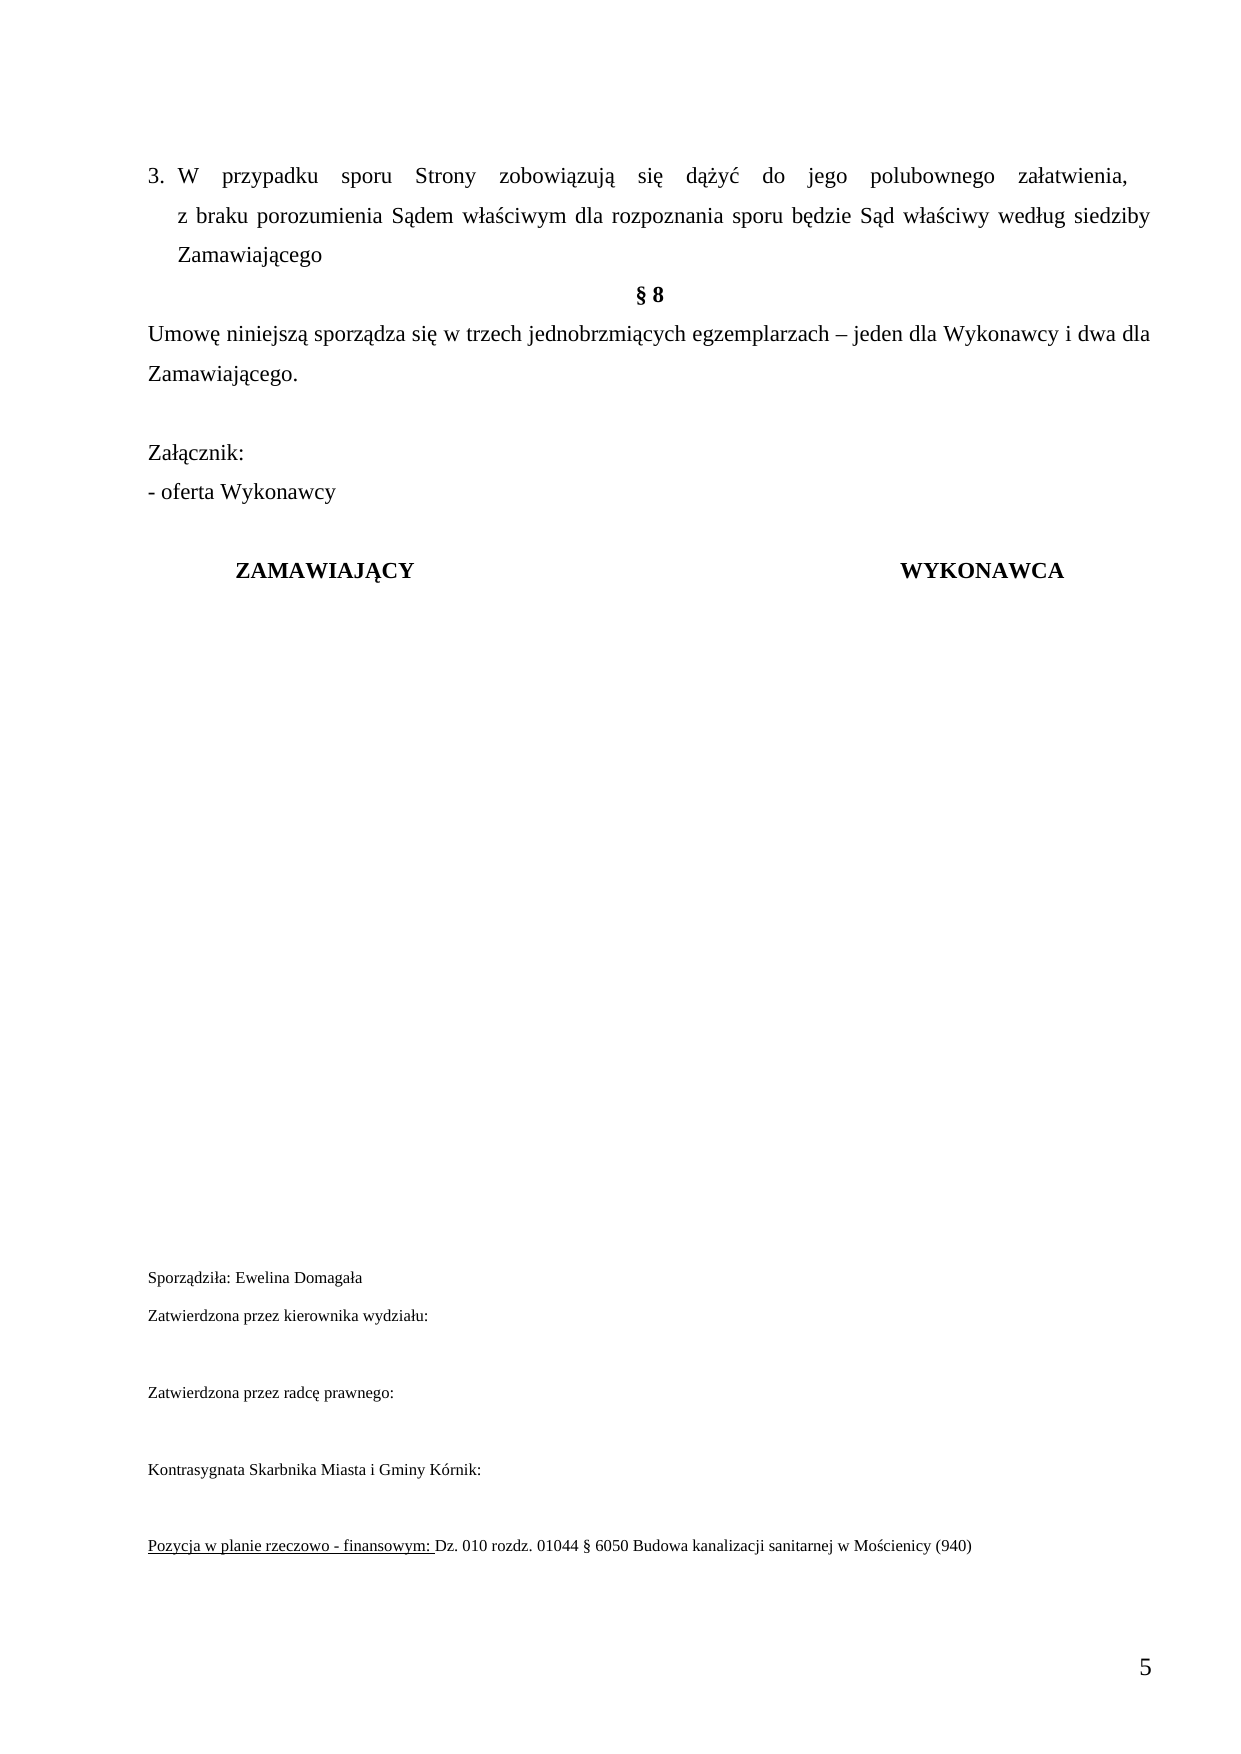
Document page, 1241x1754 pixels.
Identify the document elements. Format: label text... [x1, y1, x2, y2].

text Umowę niniejszą sporządza się w trzech jednobrzmiących egzemplarzach – jeden dla Wykonawcy i dwa dla Zamawiającego. [148, 320, 1152, 386]
list Pozycja w planie rzeczowo - finansowym: Dz. 010 rozdz. 01044 § 6050 Budowa kanalizacji sanitarnej w Mościenicy (940) [148, 1536, 1167, 1555]
text 8 [148, 281, 1152, 307]
list W przypadku sporu Strony zobowiązują się dążyć do jego polubownego załatwienia, z braku porozumienia Sądem właściwym dla rozpoznania sporu będzie Sąd właściwy według siedziby Zamawiającego [148, 162, 1152, 268]
text ZAMAWIAJĄCY WYKONAWCA [148, 557, 1152, 584]
list Zatwierdzona przez kierownika wydziału: [148, 1306, 1152, 1325]
list Kontrasygnata Skarbnika Miasta i Gminy Kórnik: [148, 1459, 1152, 1479]
text Załącznik: [148, 439, 1152, 465]
list Zatwierdzona przez radcę prawnego: [148, 1383, 1152, 1402]
text Sporządziła: Ewelina Domagała [148, 1268, 1152, 1287]
text - oferta Wykonawcy [148, 478, 1152, 505]
